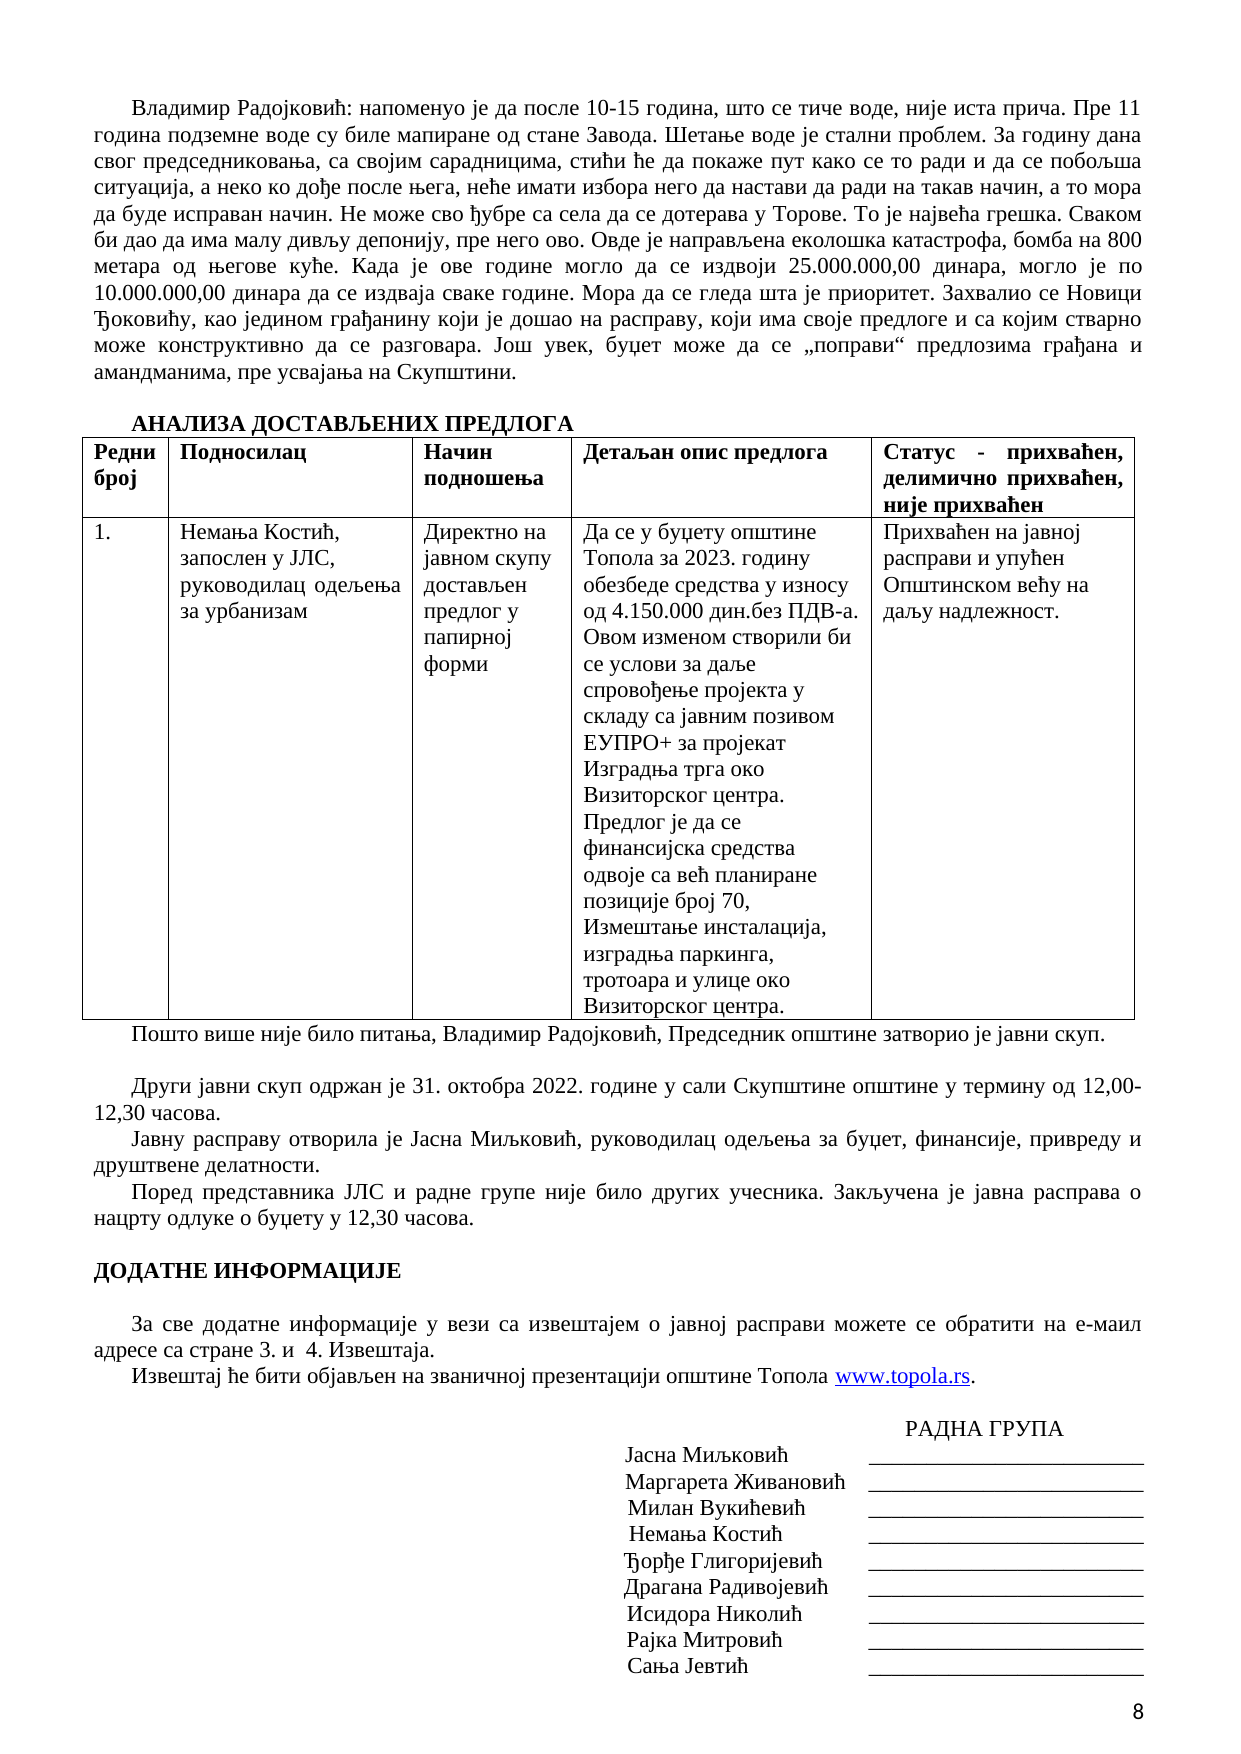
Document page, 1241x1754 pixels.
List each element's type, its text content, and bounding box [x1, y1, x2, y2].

table_cell Прихваћен на јавној расправи и упућен Општинском већу на даљу надлежност. [872, 518, 1134, 1019]
text Извештај ће бити објављен на званичној презентацији општине Топола www.topola.rs. [94, 1362, 1144, 1389]
table_header Начин подношења [413, 438, 571, 517]
table_cell Директно на јавном скупу достављен предлог у папирној форми [413, 518, 571, 1019]
text ДОДАТНЕ ИНФОРМАЦИЈЕ [94, 1257, 1144, 1283]
table_cell 1. [83, 518, 168, 1019]
table_header Детаљан опис предлога [572, 438, 871, 517]
text Владимир Радојковић: напоменуо је да после 10-15 година, што се тиче воде, није иста прича. Пре 11 година подземне воде су биле мапиране од стане Завода. Шетање воде је стални проблем. За годину дана свог председниковања, са својим сарадницима, стићи ће да покаже пут како се то ради и да се побољша ситуација, а неко ко дође после њега, неће имати избора него да настави да ради на такав начин, а то мора да буде исправан начин. Не може сво ђубре са села да се дотерава у Торове. То је највећа грешка. Сваком би дао да има малу дивљу депонију, пре него ово. Овде је направљена еколошка катастрофа, бомба на 800 метара од његове куће. Када је ове године могло да се издвоји 25.000.000,00 динара, могло је по 10.000.000,00 динара да се издваја сваке године. Мора да се гледа шта је приоритет. Захвалио се Новици Ђоковићу, као једином грађанину који је дошао на расправу, који има своје предлоге и са којим стварно може конструктивно да се разговара. Још увек, буџет може да се „поправи“ предлозима грађана и амандманима, пре усвајања на Скупштини. [94, 94, 1144, 384]
text Немања Костић ________________________ [619, 1521, 1144, 1547]
text Ђорђе Глигоријевић ________________________ [619, 1547, 1144, 1573]
text Сања Јевтић ________________________ [619, 1652, 1144, 1679]
text АНАЛИЗА ДОСТАВЉЕНИХ ПРЕДЛОГА [94, 411, 1144, 437]
text Јавну расправу отворила је Јасна Миљковић, руководилац одељења за буџет, финансије, привреду и друштвене делатности. [94, 1125, 1144, 1178]
text Други јавни скуп одржан је 31. октобра 2022. године у сали Скупштине општине у термину од 12,00-12,30 часова. [94, 1072, 1144, 1125]
table_cell Да се у буџету општине Топола за 2023. годину обезбеде средства у износу од 4.150.000 дин.без ПДВ-а. Овом изменом створили би се услови за даље спровођење пројекта у складу са јавним позивом ЕУПРО+ за пројекат Изградња трга око Визиторског центра. Предлог је да се финансијска средства одвоје са већ планиране позиције број 70, Измештање инсталација, изградња паркинга, тротоара и улице око Визиторског центра. [572, 518, 871, 1019]
table_cell Немања Костић, запослен у ЈЛС, руководилац одељења за урбанизам [169, 518, 412, 1019]
text За све додатне информације у вези са извештајем о јавној расправи можете се обратити на е-маил адресе са стране 3. и 4. Извештаја. [94, 1310, 1144, 1362]
text Поред представника ЈЛС и радне групе није било других учесника. Закључена је јавна расправа о нацрту одлуке о буџету у 12,30 часова. [94, 1178, 1144, 1231]
text Рајка Митровић ________________________ [619, 1626, 1144, 1652]
table_header Подносилац [169, 438, 412, 517]
text Маргарета Живановић ________________________ [619, 1468, 1144, 1494]
table_header Редни број [83, 438, 168, 517]
table_header Статус - прихваћен, делимично прихваћен, није прихваћен [872, 438, 1134, 517]
text Јасна Миљковић ________________________ [94, 1441, 1144, 1468]
text Драгана Радивојевић ________________________ [619, 1573, 1144, 1599]
text Милан Вукићевић ________________________ [619, 1494, 1144, 1521]
text Исидора Николић ________________________ [619, 1599, 1144, 1626]
text РАДНА ГРУПА [831, 1415, 1144, 1441]
text Пошто више није било питања, Владимир Радојковић, Председник општине затворио је јавни скуп. [94, 1020, 1144, 1046]
